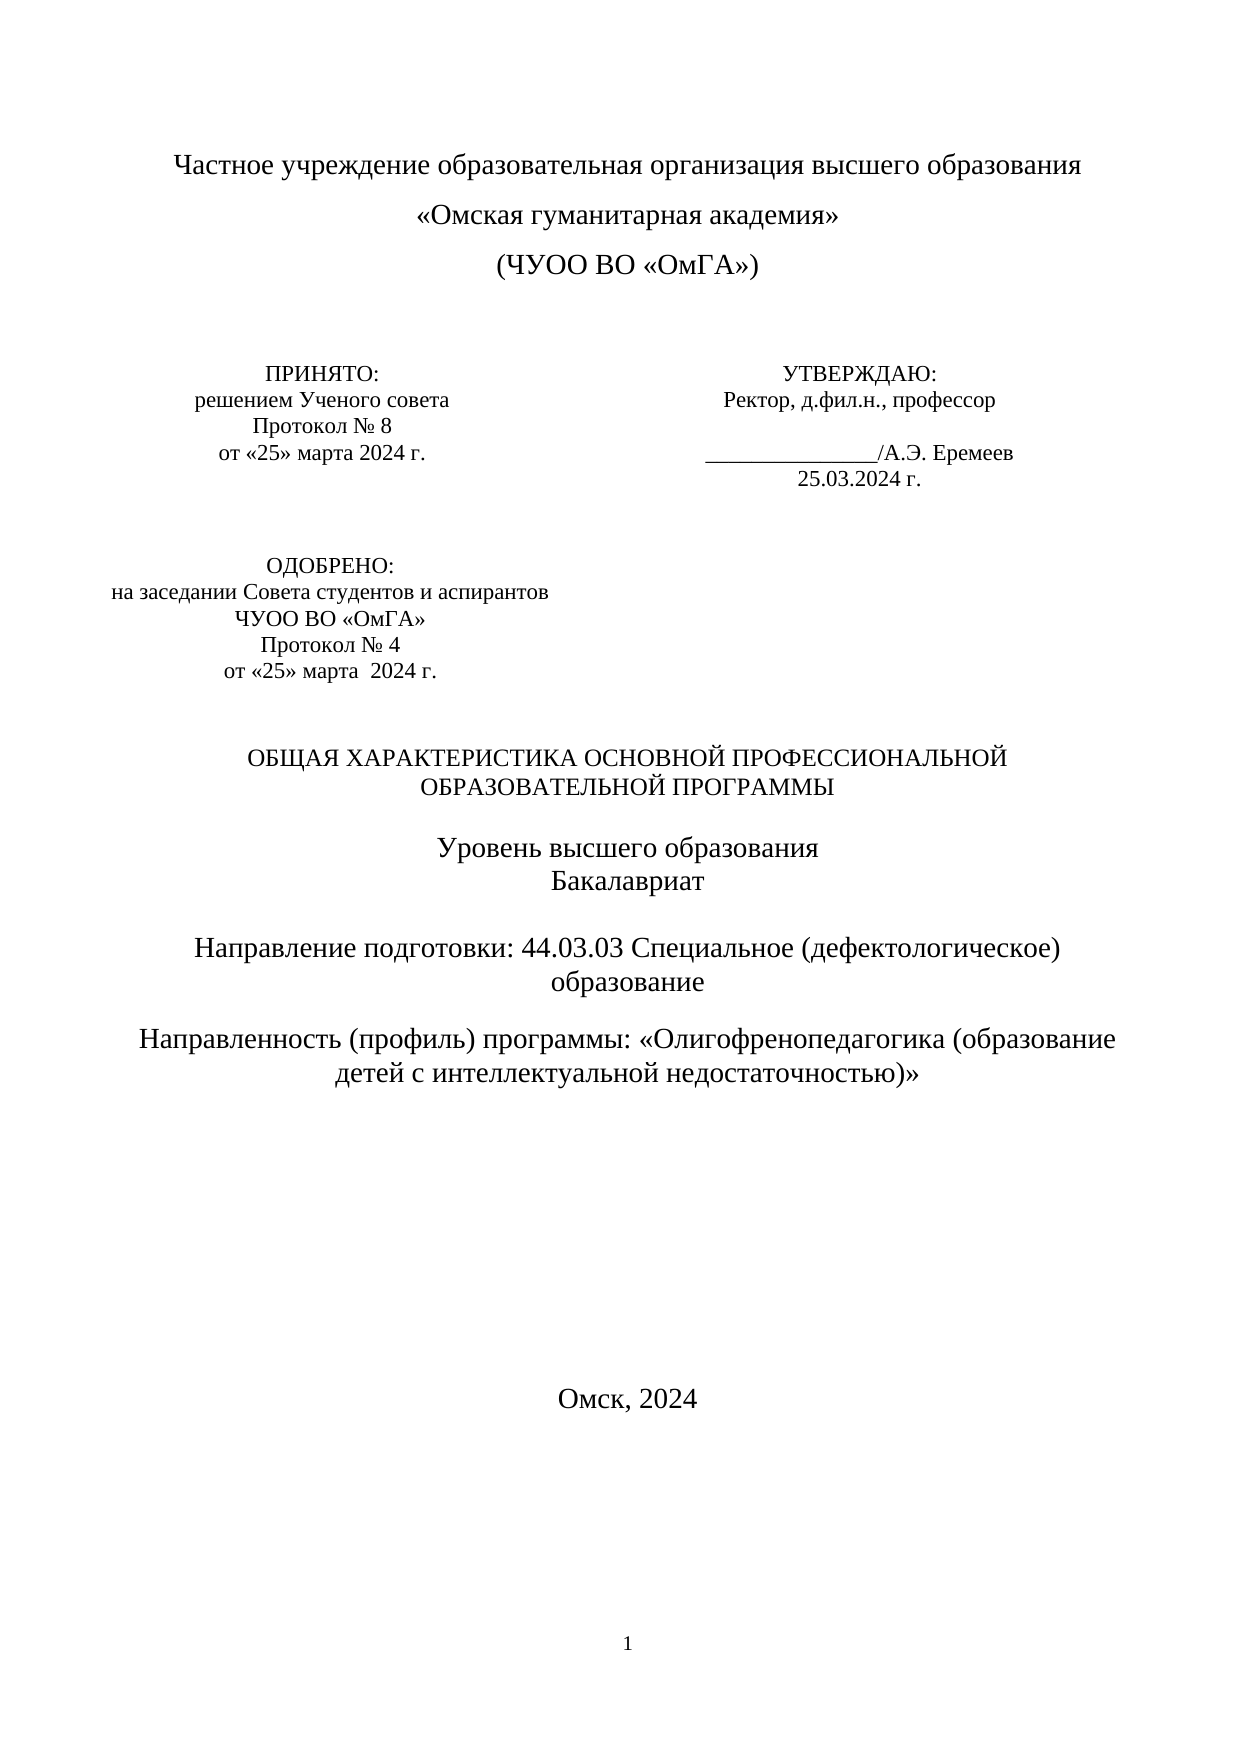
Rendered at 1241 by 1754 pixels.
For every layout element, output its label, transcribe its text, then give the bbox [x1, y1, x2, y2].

text Направление подготовки: 44.03.03 Специальное (дефектологическое) образование [118, 930, 1137, 1021]
text Омск, 2024 [118, 1381, 1137, 1414]
text Уровень высшего образования Бакалавриат [118, 830, 1137, 897]
text ОБЩАЯ ХАРАКТЕРИСТИКА ОсновнОЙ профессиональнОЙ [118, 743, 1137, 772]
subtitle (ЧУОО ВО «ОмГА») [118, 247, 1137, 281]
text образовательнОЙ программЫ [118, 772, 1137, 801]
subtitle «Омская гуманитарная академия» [118, 197, 1137, 231]
text Направленность (профиль) программы: «Олигофренопедагогика (образование детей с интеллектуальной недостаточностью)» [118, 1021, 1137, 1113]
subtitle Частное учреждение образовательная организация высшего образования [118, 147, 1137, 180]
